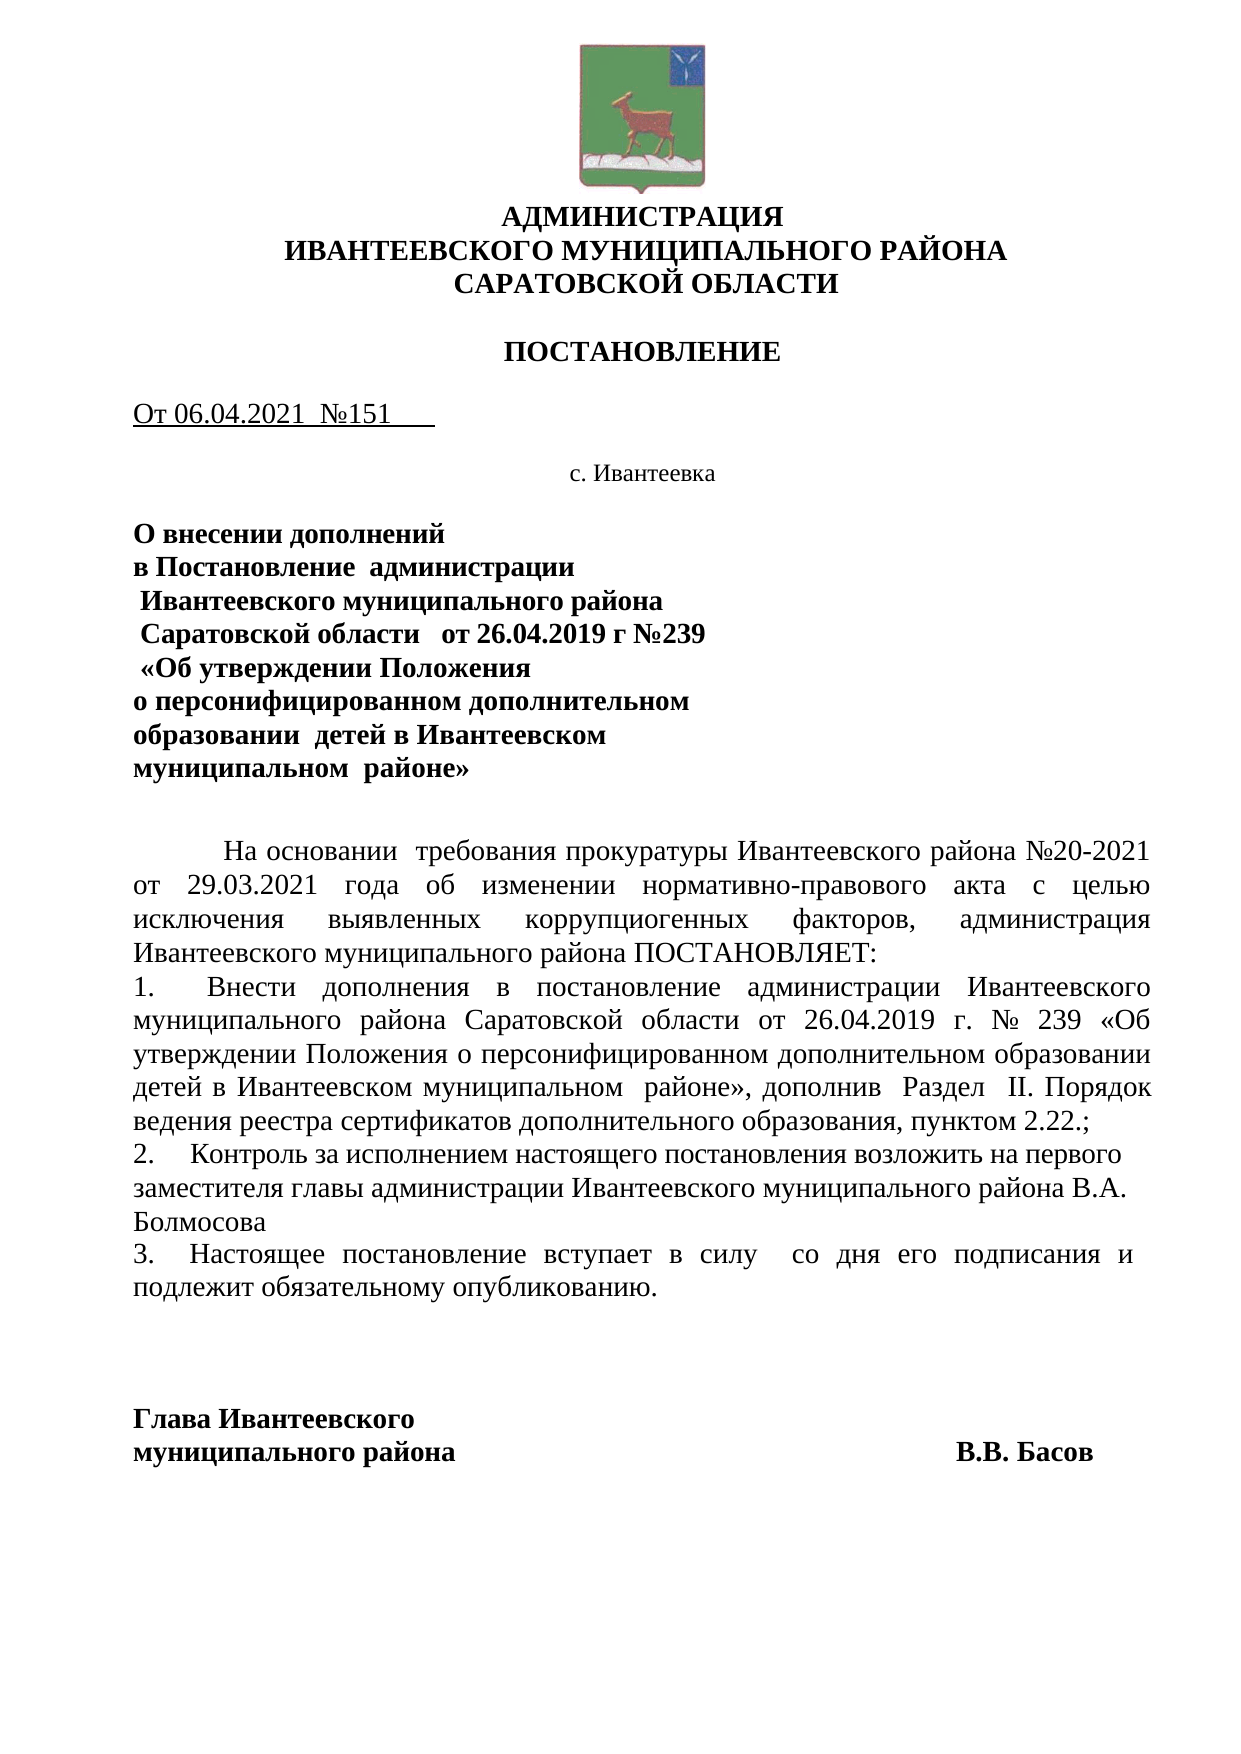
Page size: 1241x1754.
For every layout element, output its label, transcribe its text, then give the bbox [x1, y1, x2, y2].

text ПОСТАНОВЛЕНИЕ [133, 334, 1152, 367]
text Ивантеевского муниципального района [133, 583, 1152, 616]
text муниципальном районе» [133, 751, 1152, 784]
text с. Ивантеевка [133, 458, 1152, 487]
text ИВАНТЕЕВСКОГО МУНИЦИПАЛЬНОГО РАЙОНА [133, 233, 1152, 267]
text Глава Ивантеевского [133, 1402, 1135, 1435]
text муниципального района В.В. Басов [133, 1435, 1135, 1468]
text На основании требования прокуратуры Ивантеевского района №20-2021 от 29.03.2021 года об изменении нормативно-правового акта с целью исключения выявленных коррупциогенных факторов, администрация Ивантеевского муниципального района ПОСТАНОВЛЯЕТ: [133, 833, 1152, 969]
text о персонифицированном дополнительном [133, 683, 1152, 717]
text Саратовской области от 26.04.2019 г №239 [133, 616, 1152, 650]
text САРАТОВСКОЙ ОБЛАСТИ [133, 267, 1152, 300]
text «Об утверждении Положения [133, 650, 1152, 683]
text 3. Настоящее постановление вступает в силу со дня его подписания и подлежит обязательному опубликованию. [133, 1237, 1135, 1303]
text образовании детей в Ивантеевском [133, 717, 1152, 751]
text О внесении дополнений [133, 516, 1152, 549]
text в Постановление администрации [133, 549, 1152, 583]
list Внести дополнения в постановление администрации Ивантеевского муниципального района Саратовской области от 26.04.2019 г. № 239 «Об утверждении Положения о персонифицированном дополнительном образовании детей в Ивантеевском муниципальном районе», дополнив Раздел II. Порядок ведения реестра сертификатов дополнительного образования, пунктом 2.22.; [133, 969, 1152, 1137]
picture [579, 43, 706, 194]
text От 06.04.2021 №151 [133, 367, 1152, 429]
text АДМИНИСТРАЦИЯ [133, 199, 1152, 233]
list 2. Контроль за исполнением настоящего постановления возложить на первого заместителя главы администрации Ивантеевского муниципального района В.А. Болмосова [133, 1137, 1152, 1237]
